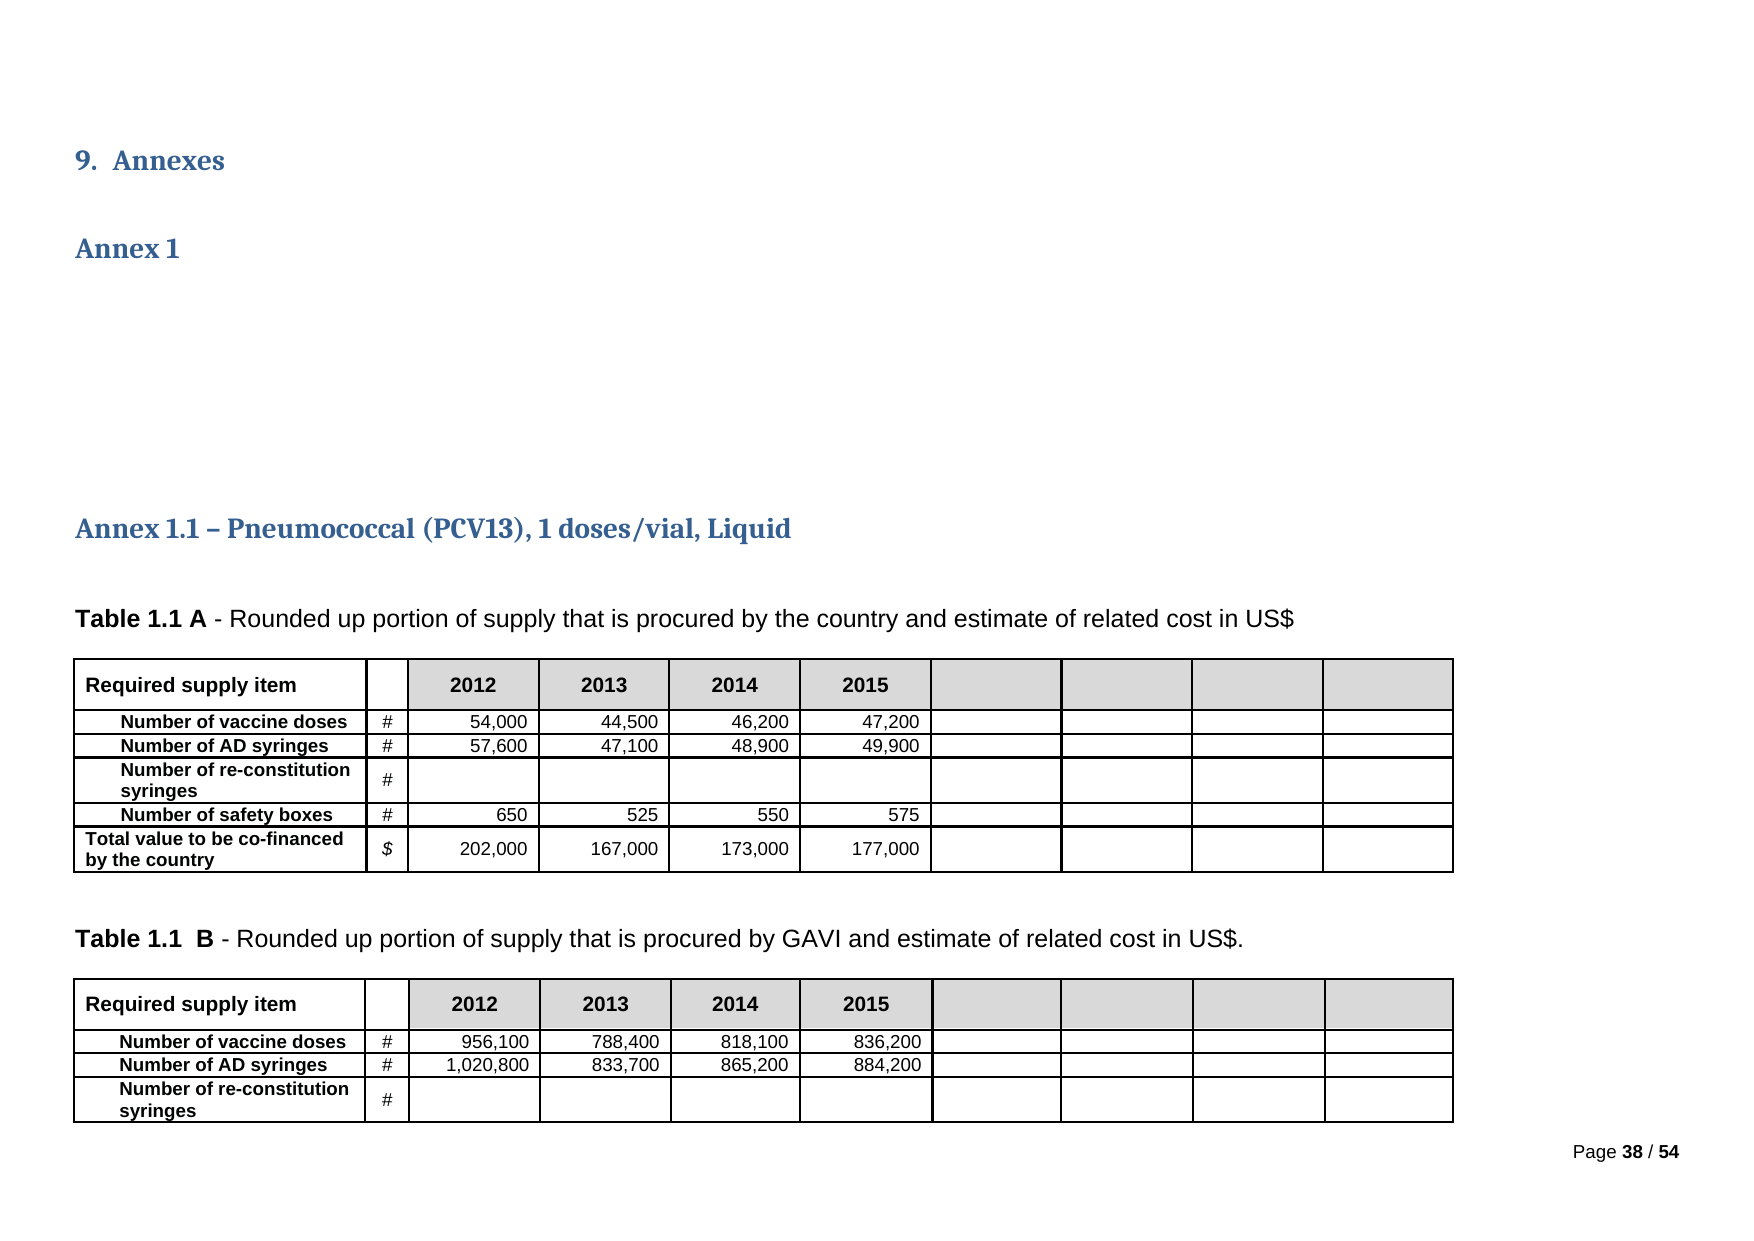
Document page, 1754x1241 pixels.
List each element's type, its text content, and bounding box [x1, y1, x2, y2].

table_header [1326, 980, 1452, 1028]
table_cell # [368, 711, 407, 733]
subtitle Annex 1.1 – Pneumococcal (PCV13), 1 doses/vial, Liquid [75, 513, 1679, 546]
table_header 2012 [410, 980, 539, 1028]
table_cell 47,100 [540, 735, 668, 756]
table_cell 1,020,800 [410, 1054, 539, 1076]
table_cell [1194, 1078, 1324, 1121]
table_cell Number of AD syringes [75, 735, 365, 756]
table_cell # [366, 1054, 408, 1076]
table_header [366, 980, 408, 1028]
table_cell 884,200 [801, 1054, 931, 1076]
table_cell [409, 759, 538, 802]
table_cell 202,000 [409, 828, 538, 871]
table_cell 173,000 [670, 828, 799, 871]
table_cell 46,200 [670, 711, 799, 733]
text Table 1.1 B - Rounded up portion of supply that is procured by GAVI and estimate of related cost in US$. [75, 924, 1679, 952]
table_cell 177,000 [801, 828, 930, 871]
table_cell [1194, 1054, 1324, 1076]
table_cell # [368, 804, 407, 825]
table_cell [1326, 1078, 1452, 1121]
table_header 2012 [409, 660, 538, 709]
table_cell # [366, 1078, 408, 1121]
table_header [1193, 660, 1322, 709]
table_cell [1063, 828, 1191, 871]
table_cell [1063, 804, 1191, 825]
table_cell [1193, 711, 1322, 733]
table_cell 48,900 [670, 735, 799, 756]
text Table 1.1 A - Rounded up portion of supply that is procured by the country and estimate of related cost in US$ [75, 604, 1679, 633]
table_cell 550 [670, 804, 799, 825]
table_cell [1063, 735, 1191, 756]
table_cell 818,100 [672, 1031, 799, 1052]
table_cell Number of re-constitution syringes [75, 759, 365, 802]
table_header 2015 [801, 660, 930, 709]
table_cell [1326, 1031, 1452, 1052]
table_cell [670, 759, 799, 802]
table_cell Number of vaccine doses [75, 711, 365, 733]
table_cell [540, 759, 668, 802]
table_cell [801, 759, 930, 802]
table_cell Number of re-constitution syringes [75, 1078, 364, 1121]
table_header [1324, 660, 1452, 709]
table_cell [1194, 1031, 1324, 1052]
table_cell [1062, 1078, 1192, 1121]
table_cell 57,600 [409, 735, 538, 756]
table_cell 650 [409, 804, 538, 825]
table_cell 833,700 [541, 1054, 670, 1076]
table_header [1063, 660, 1191, 709]
table_cell [541, 1078, 670, 1121]
table_cell [932, 735, 1060, 756]
subtitle Annexes [75, 144, 1679, 178]
table_cell Number of safety boxes [75, 804, 365, 825]
table_header [934, 980, 1060, 1028]
table_cell [1193, 828, 1322, 871]
table_cell 54,000 [409, 711, 538, 733]
table_cell [1324, 804, 1452, 825]
table_cell [1193, 759, 1322, 802]
table_cell 44,500 [540, 711, 668, 733]
table_cell [1193, 804, 1322, 825]
table_header [1062, 980, 1192, 1028]
table_cell # [366, 1031, 408, 1052]
table_cell [801, 1078, 931, 1121]
table_cell 49,900 [801, 735, 930, 756]
table_cell 865,200 [672, 1054, 799, 1076]
table_cell 788,400 [541, 1031, 670, 1052]
table_cell 525 [540, 804, 668, 825]
table_cell $ [368, 828, 407, 871]
table_cell [1193, 735, 1322, 756]
subtitle Annex 1 [75, 233, 1679, 266]
table_cell [1324, 735, 1452, 756]
table_cell 836,200 [801, 1031, 931, 1052]
table_header Required supply item [75, 980, 364, 1028]
table_header [368, 660, 407, 709]
table_header 2014 [670, 660, 799, 709]
table_cell [932, 804, 1060, 825]
table_cell 575 [801, 804, 930, 825]
table_cell Number of vaccine doses [75, 1031, 364, 1052]
table_cell # [368, 735, 407, 756]
table_header Required supply item [75, 660, 365, 709]
table_cell 956,100 [410, 1031, 539, 1052]
table_header 2013 [541, 980, 670, 1028]
table_cell [1324, 711, 1452, 733]
table_cell 167,000 [540, 828, 668, 871]
table_cell [672, 1078, 799, 1121]
table_cell [934, 1031, 1060, 1052]
table_cell [934, 1054, 1060, 1076]
table_cell [1062, 1031, 1192, 1052]
table_cell 47,200 [801, 711, 930, 733]
table_cell [1324, 759, 1452, 802]
table_cell [410, 1078, 539, 1121]
table_cell [1324, 828, 1452, 871]
table_cell [932, 828, 1060, 871]
table_header 2013 [540, 660, 668, 709]
table_header [932, 660, 1060, 709]
table_cell [932, 759, 1060, 802]
table_cell [934, 1078, 1060, 1121]
table_cell [932, 711, 1060, 733]
table_cell [1063, 711, 1191, 733]
table_cell [1062, 1054, 1192, 1076]
table_cell Number of AD syringes [75, 1054, 364, 1076]
table_cell [1326, 1054, 1452, 1076]
table_cell [1063, 759, 1191, 802]
table_header [1194, 980, 1324, 1028]
table_header 2014 [672, 980, 799, 1028]
table_cell Total value to be co-financed by the country [75, 828, 365, 871]
table_header 2015 [801, 980, 931, 1028]
table_cell # [368, 759, 407, 802]
